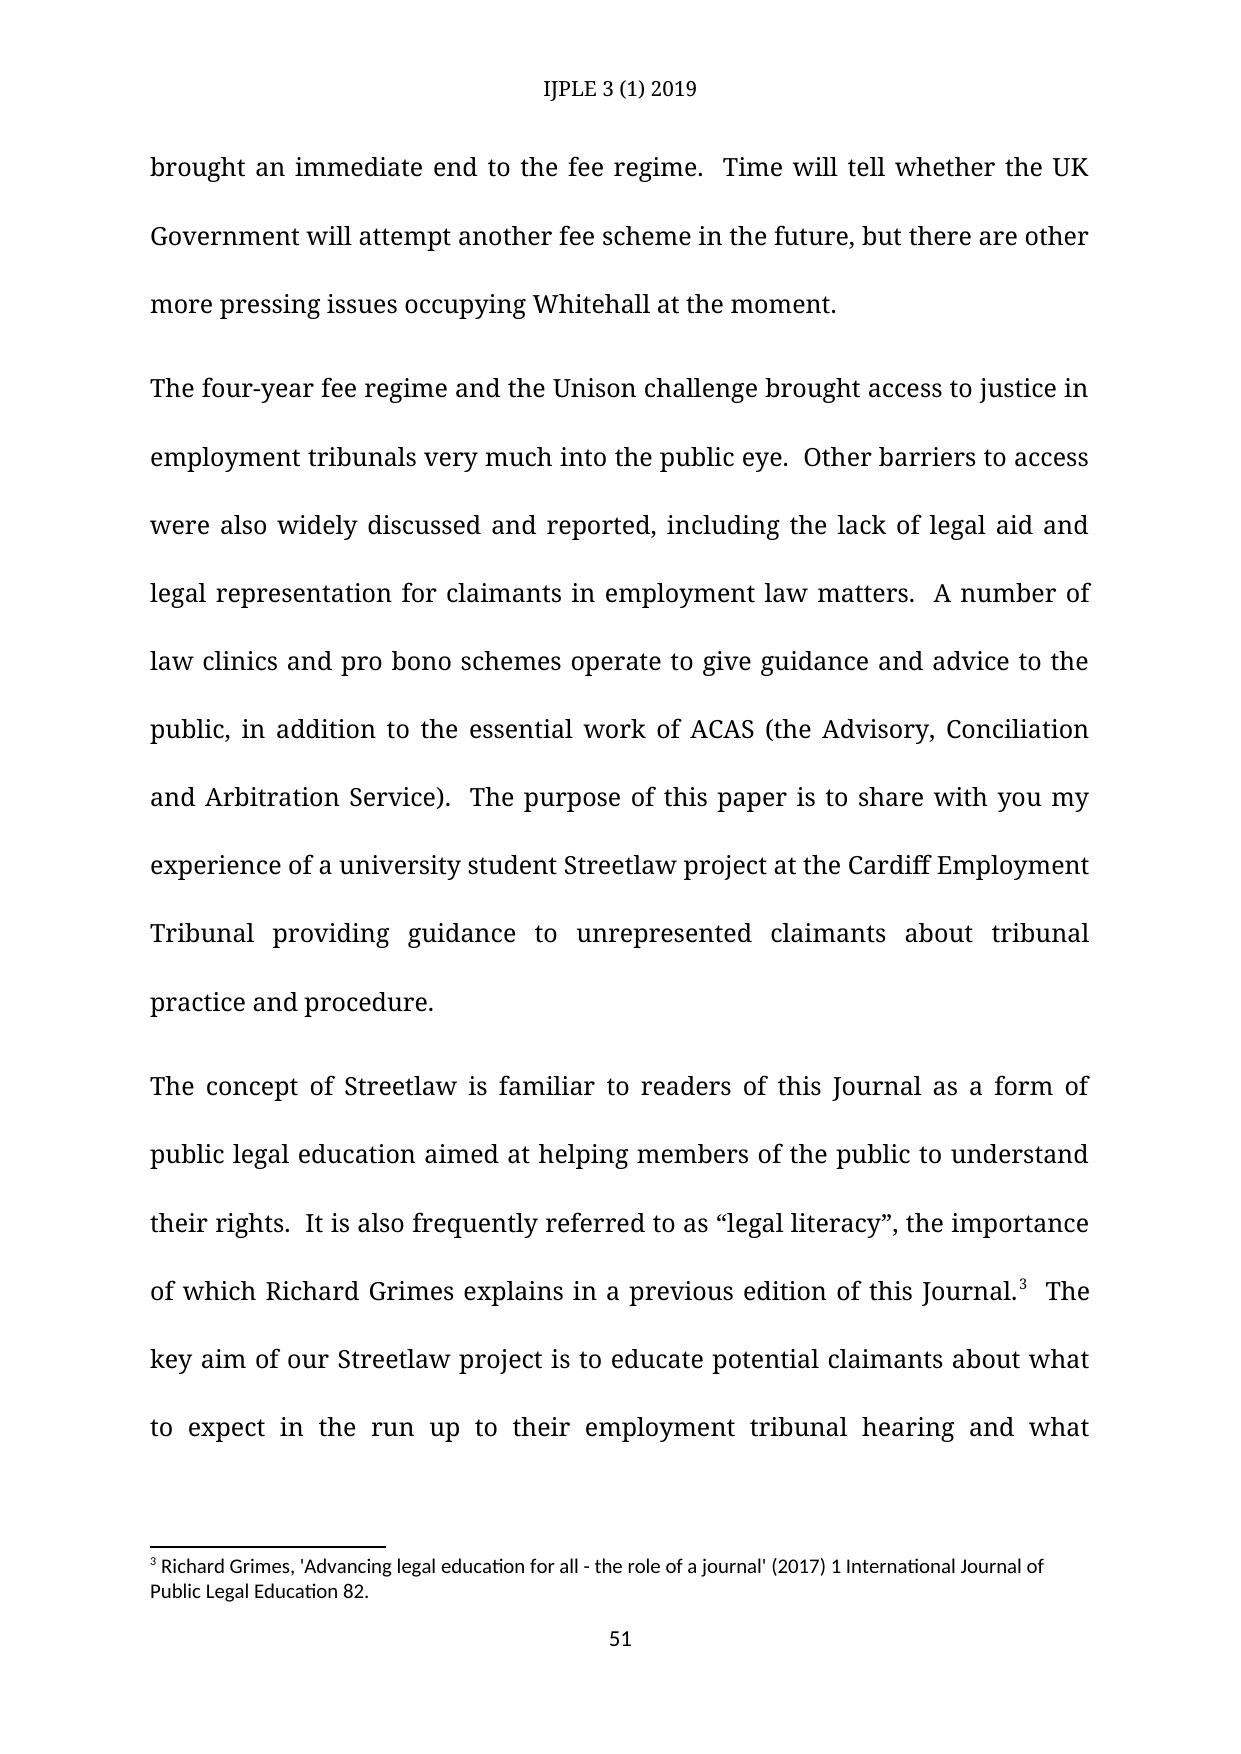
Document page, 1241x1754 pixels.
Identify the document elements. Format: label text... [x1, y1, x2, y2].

text The four-year fee regime and the Unison challenge brought access to justice in employment tribunals very much into the public eye. Other barriers to access were also widely discussed and reported, including the lack of legal aid and legal representation for claimants in employment law matters. A number of law clinics and pro bono schemes operate to give guidance and advice to the public, in addition to the essential work of ACAS (the Advisory, Conciliation and Arbitration Service). The purpose of this paper is to share with you my experience of a university student Streetlaw project at the Cardiff Employment Tribunal providing guidance to unrepresented claimants about tribunal practice and procedure. [150, 371, 1090, 1018]
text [150, 1069, 1090, 1444]
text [150, 150, 1090, 320]
